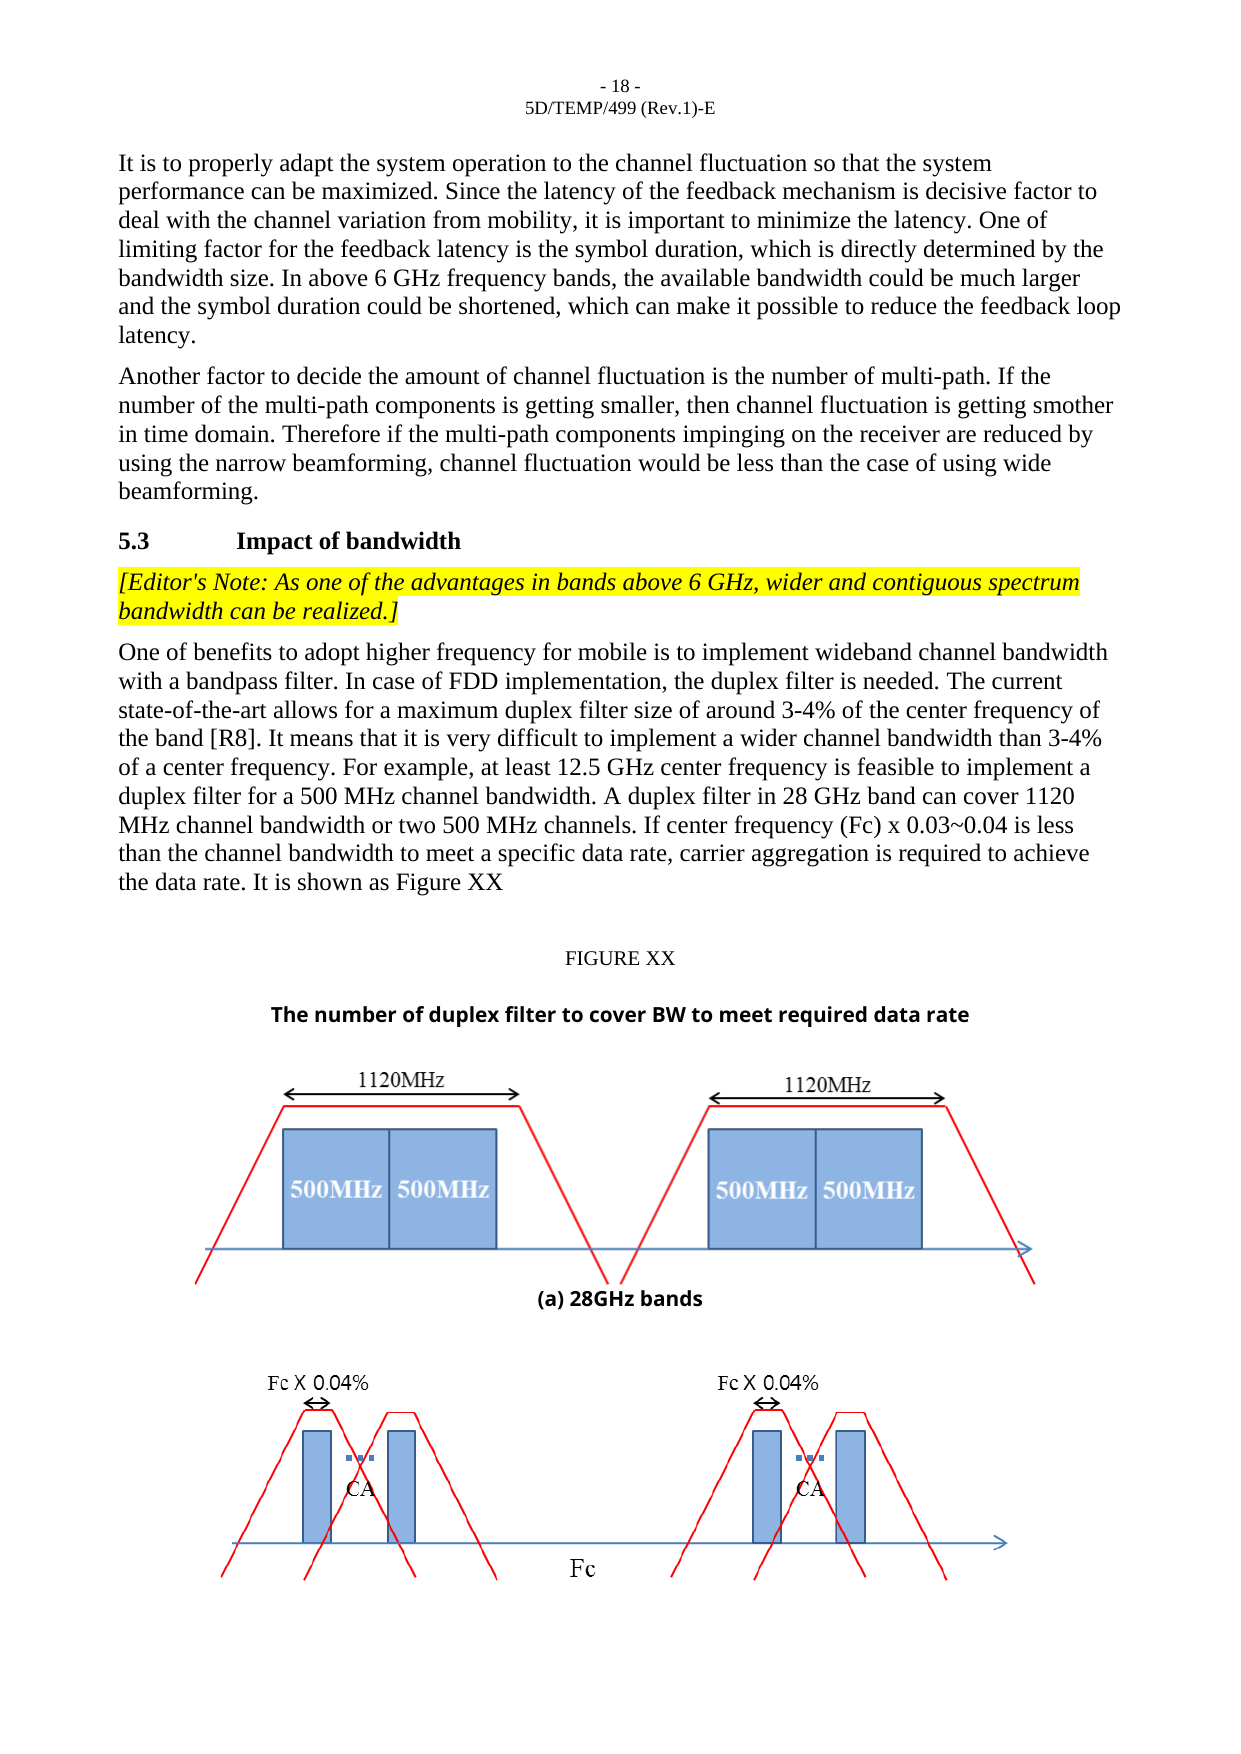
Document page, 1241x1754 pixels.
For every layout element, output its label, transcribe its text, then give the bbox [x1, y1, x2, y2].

title (a) 28GHz bands [118, 1284, 1122, 1313]
text [Editor's Note: As one of the advantages in bands above 6 GHz, wider and contiguous spectrum bandwidth can be realized.] [398, 567, 1122, 625]
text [118, 148, 1122, 349]
title The number of duplex filter to cover BW to meet required data rate [118, 1000, 1122, 1028]
picture [194, 1058, 1046, 1285]
picture [220, 1363, 1020, 1599]
text Figure XX [118, 946, 1122, 970]
text Another factor to decide the amount of channel fluctuation is the number of multi-path. If the number of the multi-path components is getting smaller, then channel fluctuation is getting smother in time domain. Therefore if the multi-path components impinging on the receiver are reduced by using the narrow beamforming, channel fluctuation would be less than the case of using wide beamforming. [118, 361, 1122, 505]
text One of benefits to adopt higher frequency for mobile is to implement wideband channel bandwidth with a bandpass filter. In case of FDD implementation, the duplex filter is needed. The current state-of-the-art allows for a maximum duplex filter size of around 3-4% of the center frequency of the band [R8]. It means that it is very difficult to implement a wider channel bandwidth than 3-4% of a center frequency. For example, at least 12.5 GHz center frequency is feasible to implement a duplex filter for a 500 MHz channel bandwidth. A duplex filter in 28 GHz band can cover 1120 MHz channel bandwidth or two 500 MHz channels. If center frequency (Fc) x 0.03~0.04 is less than the channel bandwidth to meet a specific data rate, carrier aggregation is required to achieve the data rate. It is shown as Figure XX [118, 637, 1122, 896]
subtitle 5.3 Impact of bandwidth [118, 526, 1122, 555]
